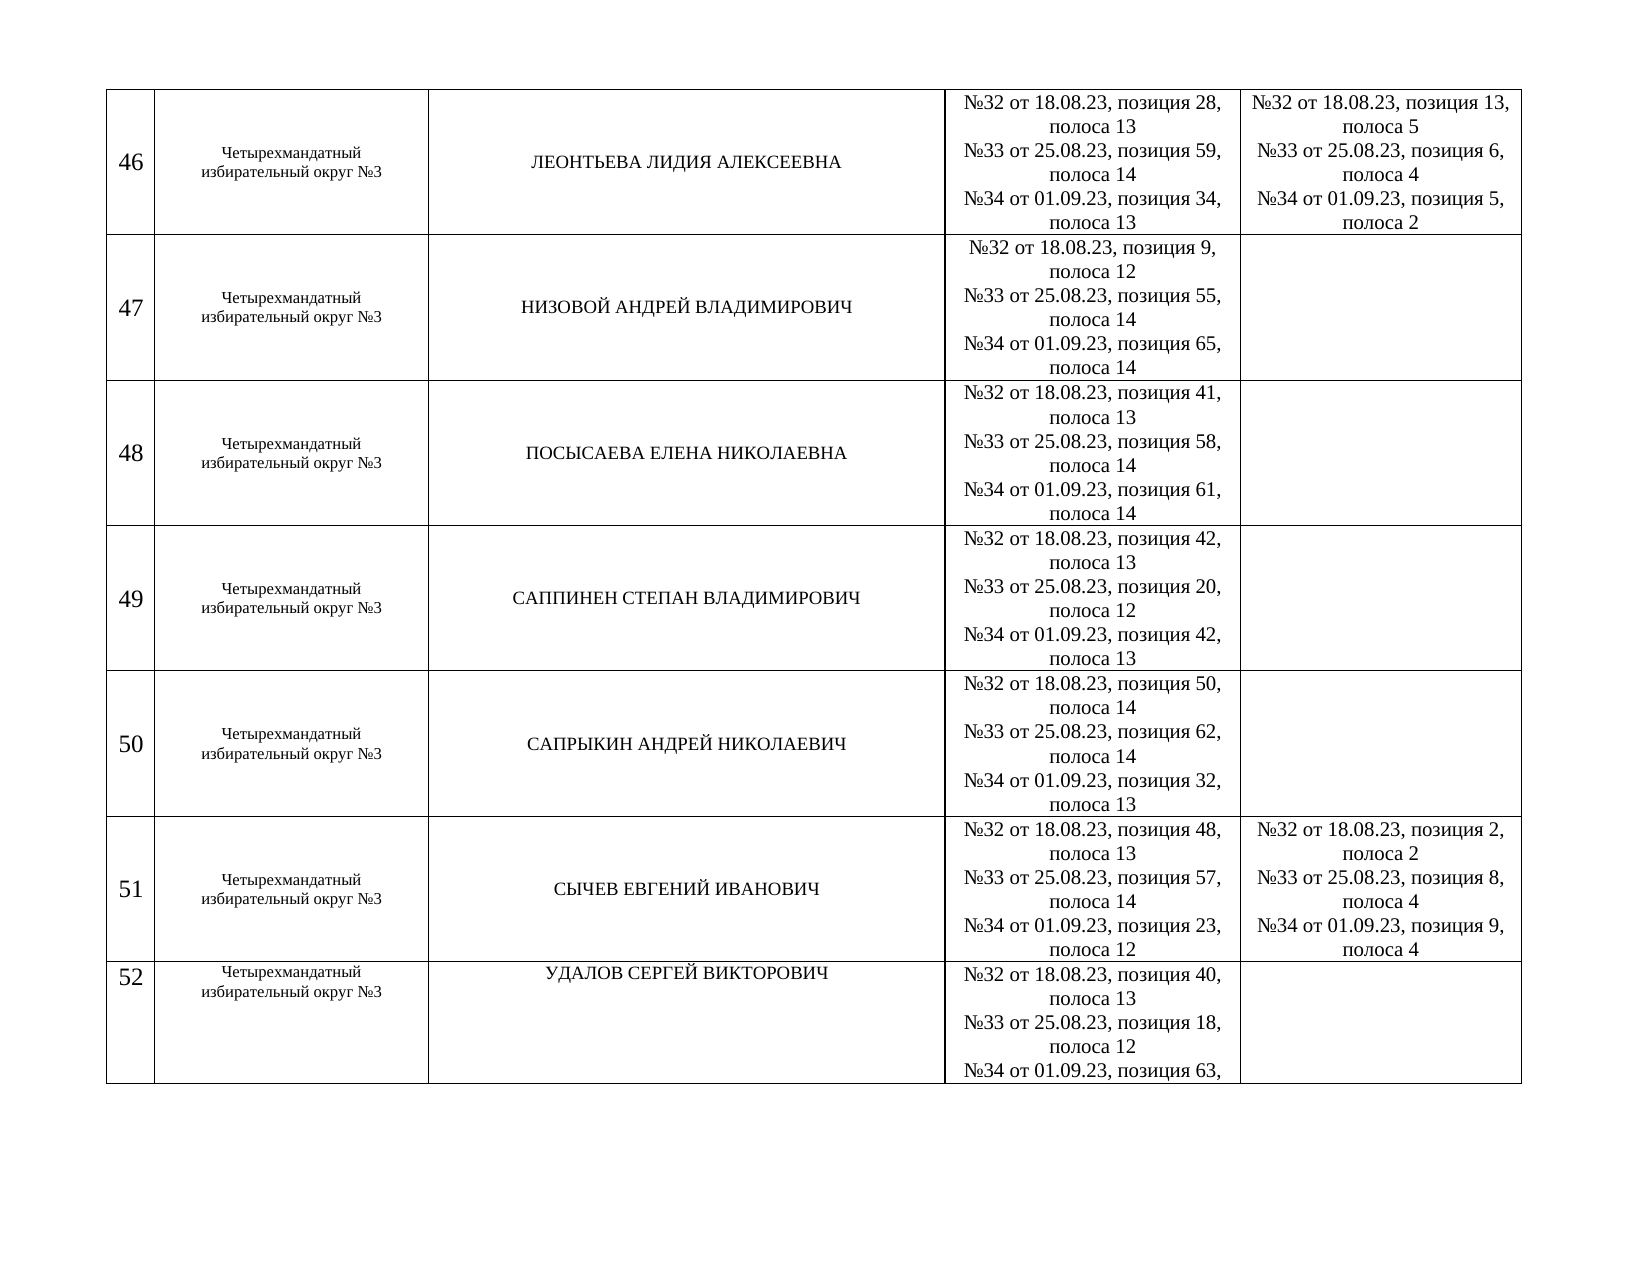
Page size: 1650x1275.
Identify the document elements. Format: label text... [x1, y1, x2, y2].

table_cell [155, 962, 428, 1082]
table_cell №32 от 18.08.23, позиция 50, полоса 14 №33 от 25.08.23, позиция 62, полоса 14 №34 от 01.09.23, позиция 32, полоса 13 [946, 671, 1240, 816]
table_cell №32 от 18.08.23, позиция 41, полоса 13 №33 от 25.08.23, позиция 58, полоса 14 №34 от 01.09.23, позиция 61, полоса 14 [946, 381, 1240, 525]
table_cell №32 от 18.08.23, позиция 13, полоса 5 №33 от 25.08.23, позиция 6, полоса 4 №34 от 01.09.23, позиция 5, полоса 2 [1241, 90, 1521, 234]
table_cell Четырехмандатный избирательный округ №3 [155, 526, 428, 670]
table_cell САПРЫКИН АНДРЕЙ НИКОЛАЕВИЧ [429, 671, 944, 816]
table_cell №32 от 18.08.23, позиция 9, полоса 12 №33 от 25.08.23, позиция 55, полоса 14 №34 от 01.09.23, позиция 65, полоса 14 [946, 235, 1240, 379]
table_cell [1241, 381, 1521, 525]
table_cell 49 [107, 526, 154, 670]
table_cell САППИНЕН СТЕПАН ВЛАДИМИРОВИЧ [429, 526, 944, 670]
table_cell №32 от 18.08.23, позиция 48, полоса 13 №33 от 25.08.23, позиция 57, полоса 14 №34 от 01.09.23, позиция 23, полоса 12 [946, 817, 1240, 961]
table_cell [1241, 526, 1521, 670]
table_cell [429, 962, 944, 1082]
table_cell Четырехмандатный избирательный округ №3 [155, 381, 428, 525]
table_cell [1241, 235, 1521, 379]
table_cell [1241, 671, 1521, 816]
table_cell №32 от 18.08.23, позиция 2, полоса 2 №33 от 25.08.23, позиция 8, полоса 4 №34 от 01.09.23, позиция 9, полоса 4 [1241, 817, 1521, 961]
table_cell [946, 962, 1240, 1082]
table_cell 52 [107, 962, 154, 1082]
table_cell 48 [107, 381, 154, 525]
table_cell НИЗОВОЙ АНДРЕЙ ВЛАДИМИРОВИЧ [429, 235, 944, 379]
table_cell [1241, 962, 1521, 1082]
table_cell СЫЧЕВ ЕВГЕНИЙ ИВАНОВИЧ [429, 817, 944, 961]
table_cell 51 [107, 817, 154, 961]
table_cell Четырехмандатный избирательный округ №3 [155, 235, 428, 379]
table_cell 46 [107, 90, 154, 234]
table_cell №32 от 18.08.23, позиция 42, полоса 13 №33 от 25.08.23, позиция 20, полоса 12 №34 от 01.09.23, позиция 42, полоса 13 [946, 526, 1240, 670]
table_cell ПОСЫСАЕВА ЕЛЕНА НИКОЛАЕВНА [429, 381, 944, 525]
table_cell Четырехмандатный избирательный округ №3 [155, 817, 428, 961]
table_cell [155, 90, 428, 234]
table_cell №32 от 18.08.23, позиция 28, полоса 13 №33 от 25.08.23, позиция 59, полоса 14 №34 от 01.09.23, позиция 34, полоса 13 [946, 90, 1240, 234]
table_cell Четырехмандатный избирательный округ №3 [155, 671, 428, 816]
table_cell ЛЕОНТЬЕВА ЛИДИЯ АЛЕКСЕЕВНА [429, 90, 944, 234]
table_cell 50 [107, 671, 154, 816]
table_cell 47 [107, 235, 154, 379]
